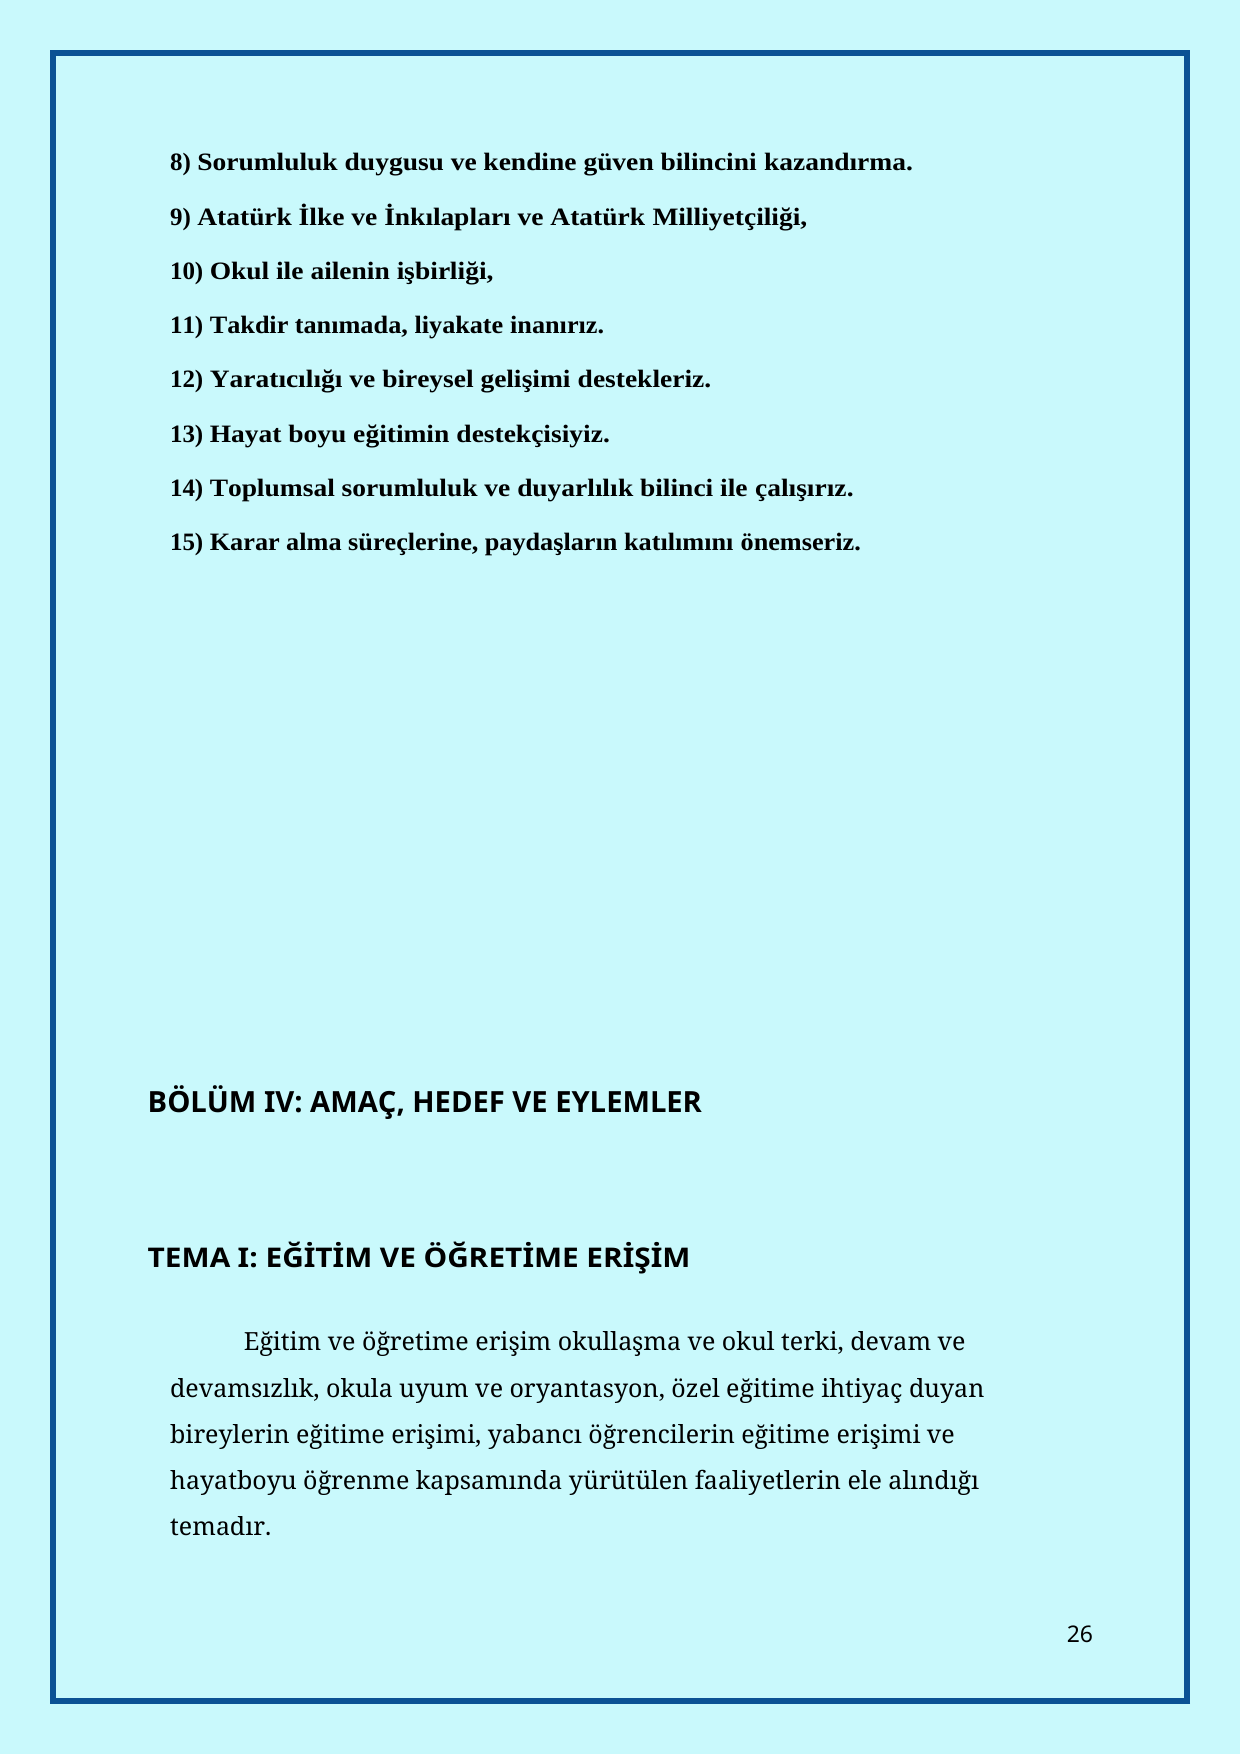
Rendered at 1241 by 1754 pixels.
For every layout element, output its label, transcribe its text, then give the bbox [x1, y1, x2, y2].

subtitle TEMA I: EĞİTİM VE ÖĞRETİME ERİŞİM [147, 1239, 1093, 1276]
list Sorumluluk duygusu ve kendine güven bilincini kazandırma. [170, 147, 1093, 176]
list Takdir tanımada, liyakate inanırız. [170, 310, 1093, 339]
list Toplumsal sorumluluk ve duyarlılık bilinci ile çalışırız. [170, 473, 1093, 502]
text Eğitim ve öğretime erişim okullaşma ve okul terki, devam ve devamsızlık, okula uyum ve oryantasyon, özel eğitime ihtiyaç duyan bireylerin eğitime erişimi, yabancı öğrencilerin eğitime erişimi ve hayatboyu öğrenme kapsamında yürütülen faaliyetlerin ele alındığı temadır. [170, 1324, 1039, 1543]
list Atatürk İlke ve İnkılapları ve Atatürk Milliyetçiliği, [170, 202, 1093, 231]
list Hayat boyu eğitimin destekçisiyiz. [170, 419, 1093, 448]
list Yaratıcılığı ve bireysel gelişimi destekleriz. [170, 364, 1093, 393]
list Okul ile ailenin işbirliği, [170, 256, 1093, 285]
subtitle BÖLÜM IV: AMAÇ, HEDEF VE EYLEMLER [147, 1081, 1093, 1121]
list Karar alma süreçlerine, paydaşların katılımını önemseriz. [170, 527, 1093, 556]
